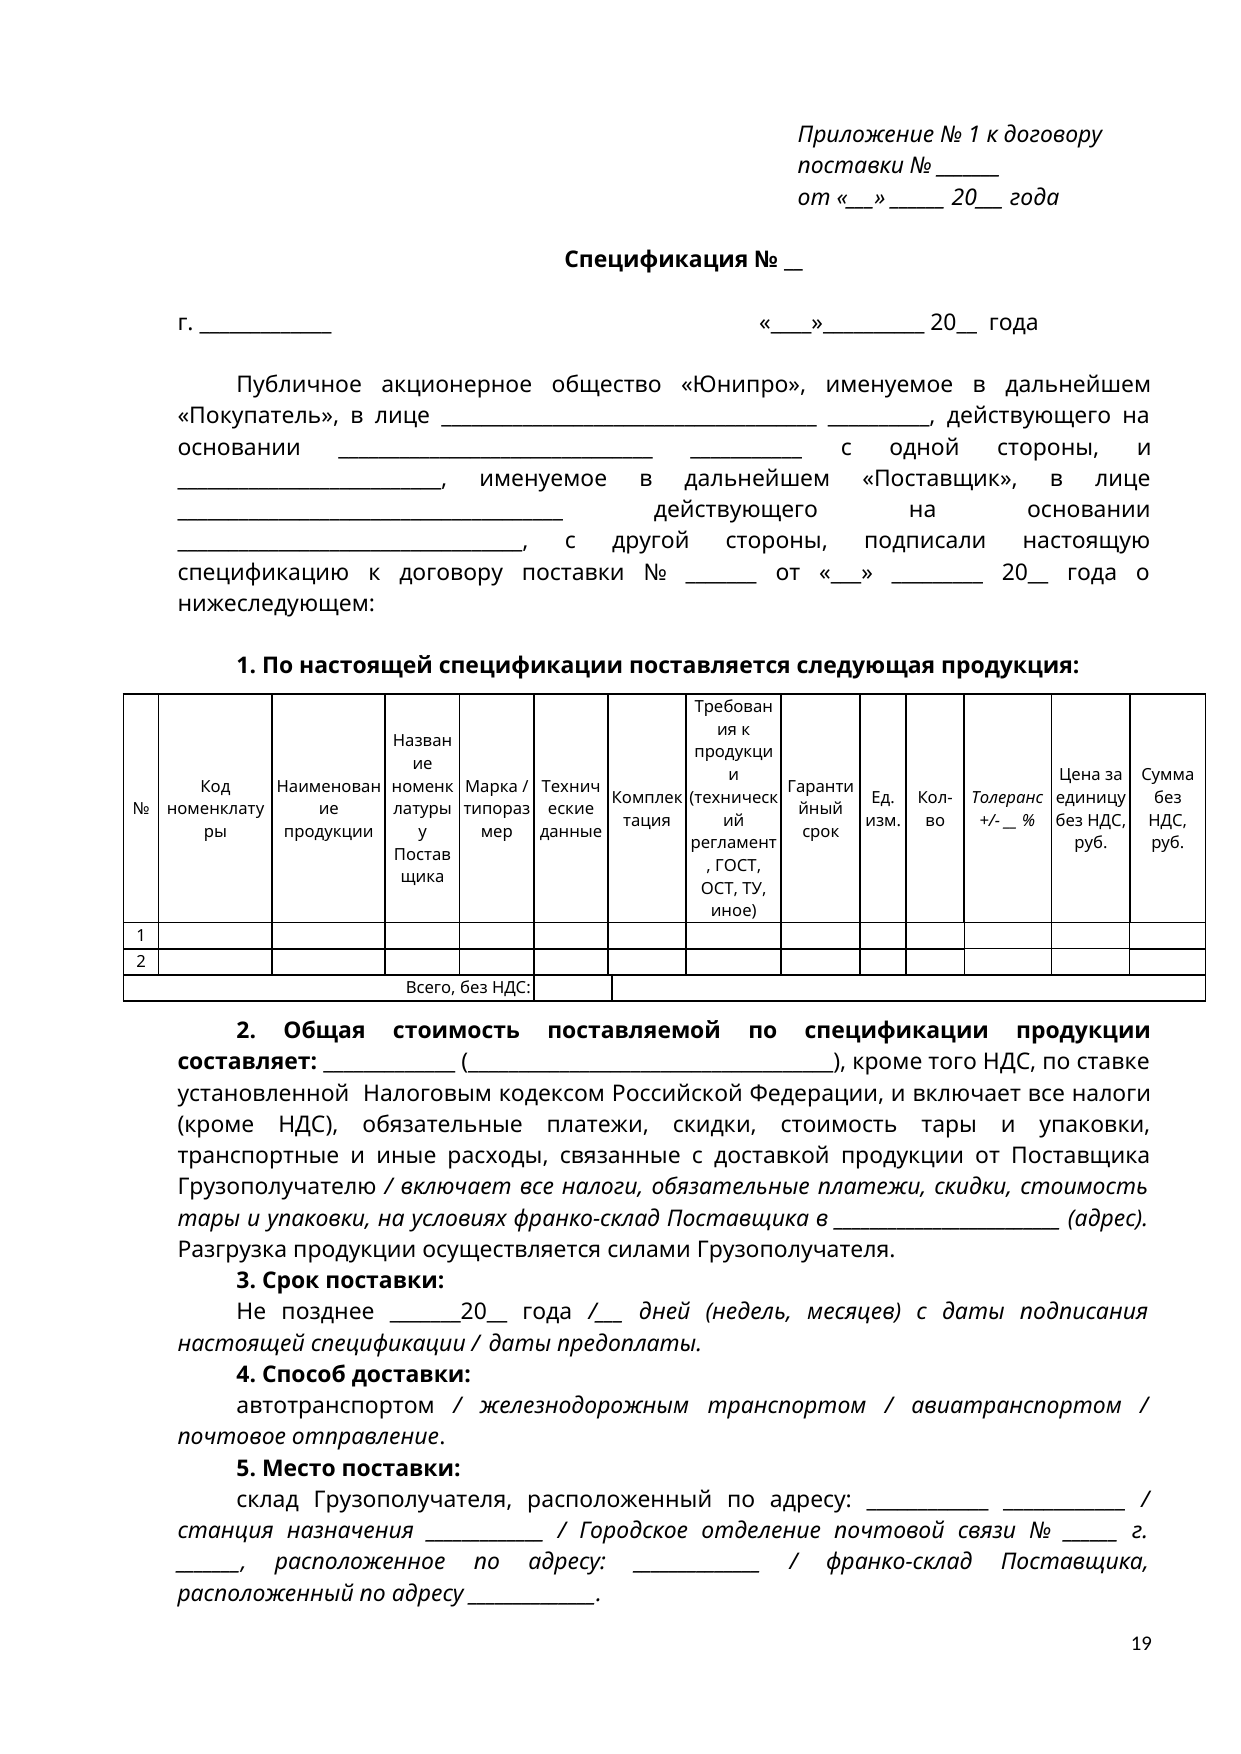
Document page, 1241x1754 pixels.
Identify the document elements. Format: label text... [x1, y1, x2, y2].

table_cell [535, 976, 611, 1000]
table_cell [460, 950, 533, 974]
table_header Наименование продукции [273, 695, 384, 922]
table_cell [965, 949, 1051, 974]
table_cell [1130, 923, 1205, 948]
table_header Цена за единицу без НДС, руб. [1052, 695, 1129, 922]
table_header Толеранс +/- __ % [965, 695, 1051, 922]
table_header Название номенклатуры у Поставщика [386, 695, 459, 922]
table_header Сумма без НДС, руб. [1131, 695, 1205, 922]
table_header Технические данные [535, 695, 607, 922]
text склад Грузополучателя, расположенный по адресу: ____________ ____________ / станция назначения _____________ / Городское отделение почтовой связи № ______ г. _______, расположенное по адресу: ______________ / франко-склад Поставщика, расположенный по адресу ______________. [177, 1483, 1152, 1608]
table_cell [1130, 950, 1205, 974]
text г. _____________ «____»__________ 20__ года [177, 306, 1152, 337]
text от «___» ______ 20___ года [797, 181, 1152, 212]
table_cell [1052, 949, 1129, 974]
table_header Код номенклатуры [159, 695, 271, 922]
table_cell [861, 923, 905, 948]
text 4. Способ доставки: [177, 1358, 1152, 1389]
title Спецификация № __ [177, 243, 1189, 274]
text 2. Общая стоимость поставляемой по спецификации продукции составляет: _____________ (____________________________________), кроме того НДС, по ставке установленной Налоговым кодексом Российской Федерации, и включает все налоги (кроме НДС), обязательные платежи, скидки, стоимость тары и упаковки, транспортные и иные расходы, связанные с доставкой продукции от Поставщика Грузополучателю / включает все налоги, обязательные платежи, скидки, стоимость тары и упаковки, на условиях франко-склад Поставщика в _________________________ (адрес). Разгрузка продукции осуществляется силами Грузополучателя. [177, 1014, 1152, 1264]
table_cell [861, 950, 905, 974]
table_cell [1052, 923, 1129, 948]
table_cell 2 [124, 950, 158, 974]
table_cell [273, 923, 384, 948]
table_cell [535, 950, 607, 974]
table_header Комплектация [609, 695, 685, 922]
table_cell [609, 950, 685, 974]
table_cell [460, 923, 533, 948]
text 1. По настоящей спецификации поставляется следующая продукция: [177, 649, 1152, 681]
text 3. Срок поставки: [177, 1264, 1152, 1295]
table_cell [159, 923, 271, 948]
table_cell [907, 950, 964, 974]
table_header Марка / типоразмер [460, 695, 533, 922]
table_cell [386, 923, 459, 948]
text 5. Место поставки: [177, 1451, 1152, 1483]
table_cell [687, 923, 780, 948]
text Публичное акционерное общество «Юнипро», именуемое в дальнейшем «Покупатель», в лице _____________________________________ __________, действующего на основании _______________________________ ___________ с одной стороны, и __________________________, именуемое в дальнейшем «Поставщик», в лице ______________________________________ действующего на основании __________________________________, с другой стороны, подписали настоящую спецификацию к договору поставки № _______ от «___» _________ 20__ года о нижеследующем: [177, 368, 1152, 618]
table_header Ед. изм. [861, 695, 905, 922]
table_cell Всего, без НДС: [124, 976, 533, 1000]
table_cell [782, 950, 859, 974]
table_cell [907, 923, 964, 948]
table_cell [386, 950, 459, 974]
table_cell [609, 923, 685, 948]
table_cell [782, 923, 859, 948]
table_cell 1 [124, 923, 158, 948]
table_cell [535, 923, 607, 948]
table_cell [687, 950, 780, 974]
table_cell [159, 950, 271, 974]
table_header Требования к продукции (технический регламент, ГОСТ, ОСТ, ТУ, иное) [687, 695, 780, 922]
table_header Кол-во [907, 695, 963, 922]
table_cell [273, 950, 384, 974]
text Приложение № 1 к договору поставки № _______ [797, 118, 1152, 181]
text Не позднее _______20__ года /___ дней (недель, месяцев) с даты подписания настоящей спецификации / даты предоплаты. [177, 1295, 1152, 1358]
text автотранспортом / железнодорожным транспортом / авиатранспортом / почтовое отправление. [177, 1389, 1152, 1451]
table_cell [613, 976, 1205, 1000]
table_header № [124, 695, 158, 922]
table_header Гарантийный срок [782, 695, 859, 922]
table_cell [965, 923, 1051, 948]
